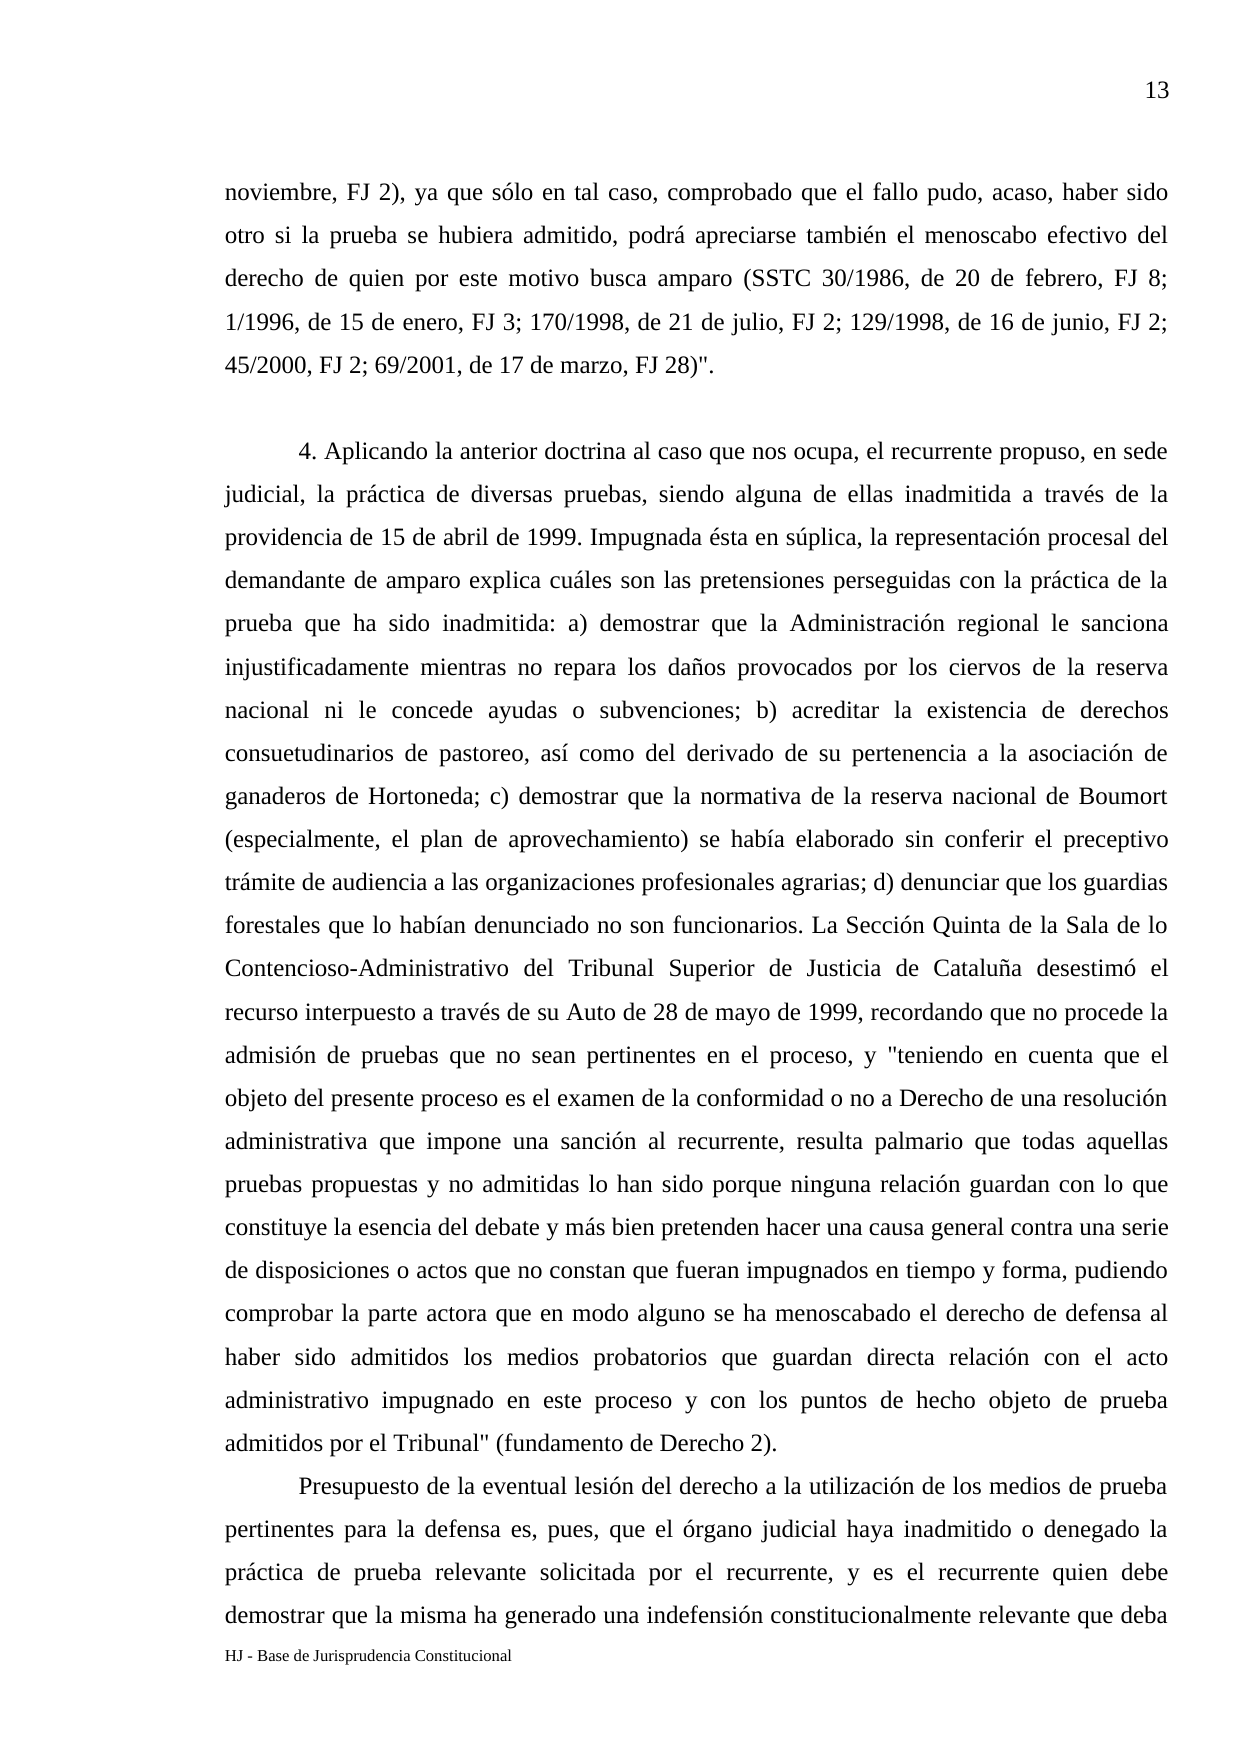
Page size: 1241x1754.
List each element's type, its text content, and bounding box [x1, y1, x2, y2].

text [224, 177, 1169, 378]
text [224, 1471, 1169, 1629]
text 4. Aplicando la anterior doctrina al caso que nos ocupa, el recurrente propuso, en sede judicial, la práctica de diversas pruebas, siendo alguna de ellas inadmitida a través de la providencia de 15 de abril de 1999. Impugnada ésta en súplica, la representación procesal del demandante de amparo explica cuáles son las pretensiones perseguidas con la práctica de la prueba que ha sido inadmitida: a) demostrar que la Administración regional le sanciona injustificadamente mientras no repara los daños provocados por los ciervos de la reserva nacional ni le concede ayudas o subvenciones; b) acreditar la existencia de derechos consuetudinarios de pastoreo, así como del derivado de su pertenencia a la asociación de ganaderos de Hortoneda; c) demostrar que la normativa de la reserva nacional de Boumort (especialmente, el plan de aprovechamiento) se había elaborado sin conferir el preceptivo trámite de audiencia a las organizaciones profesionales agrarias; d) denunciar que los guardias forestales que lo habían denunciado no son funcionarios. La Sección Quinta de la Sala de lo Contencioso-Administrativo del Tribunal Superior de Justicia de Cataluña desestimó el recurso interpuesto a través de su Auto de 28 de mayo de 1999, recordando que no procede la admisión de pruebas que no sean pertinentes en el proceso, y "teniendo en cuenta que el objeto del presente proceso es el examen de la conformidad o no a Derecho de una resolución administrativa que impone una sanción al recurrente, resulta palmario que todas aquellas pruebas propuestas y no admitidas lo han sido porque ninguna relación guardan con lo que constituye la esencia del debate y más bien pretenden hacer una causa general contra una serie de disposiciones o actos que no constan que fueran impugnados en tiempo y forma, pudiendo comprobar la parte actora que en modo alguno se ha menoscabado el derecho de defensa al haber sido admitidos los medios probatorios que guardan directa relación con el acto administrativo impugnado en este proceso y con los puntos de hecho objeto de prueba admitidos por el Tribunal" (fundamento de Derecho 2). [224, 436, 1169, 1457]
